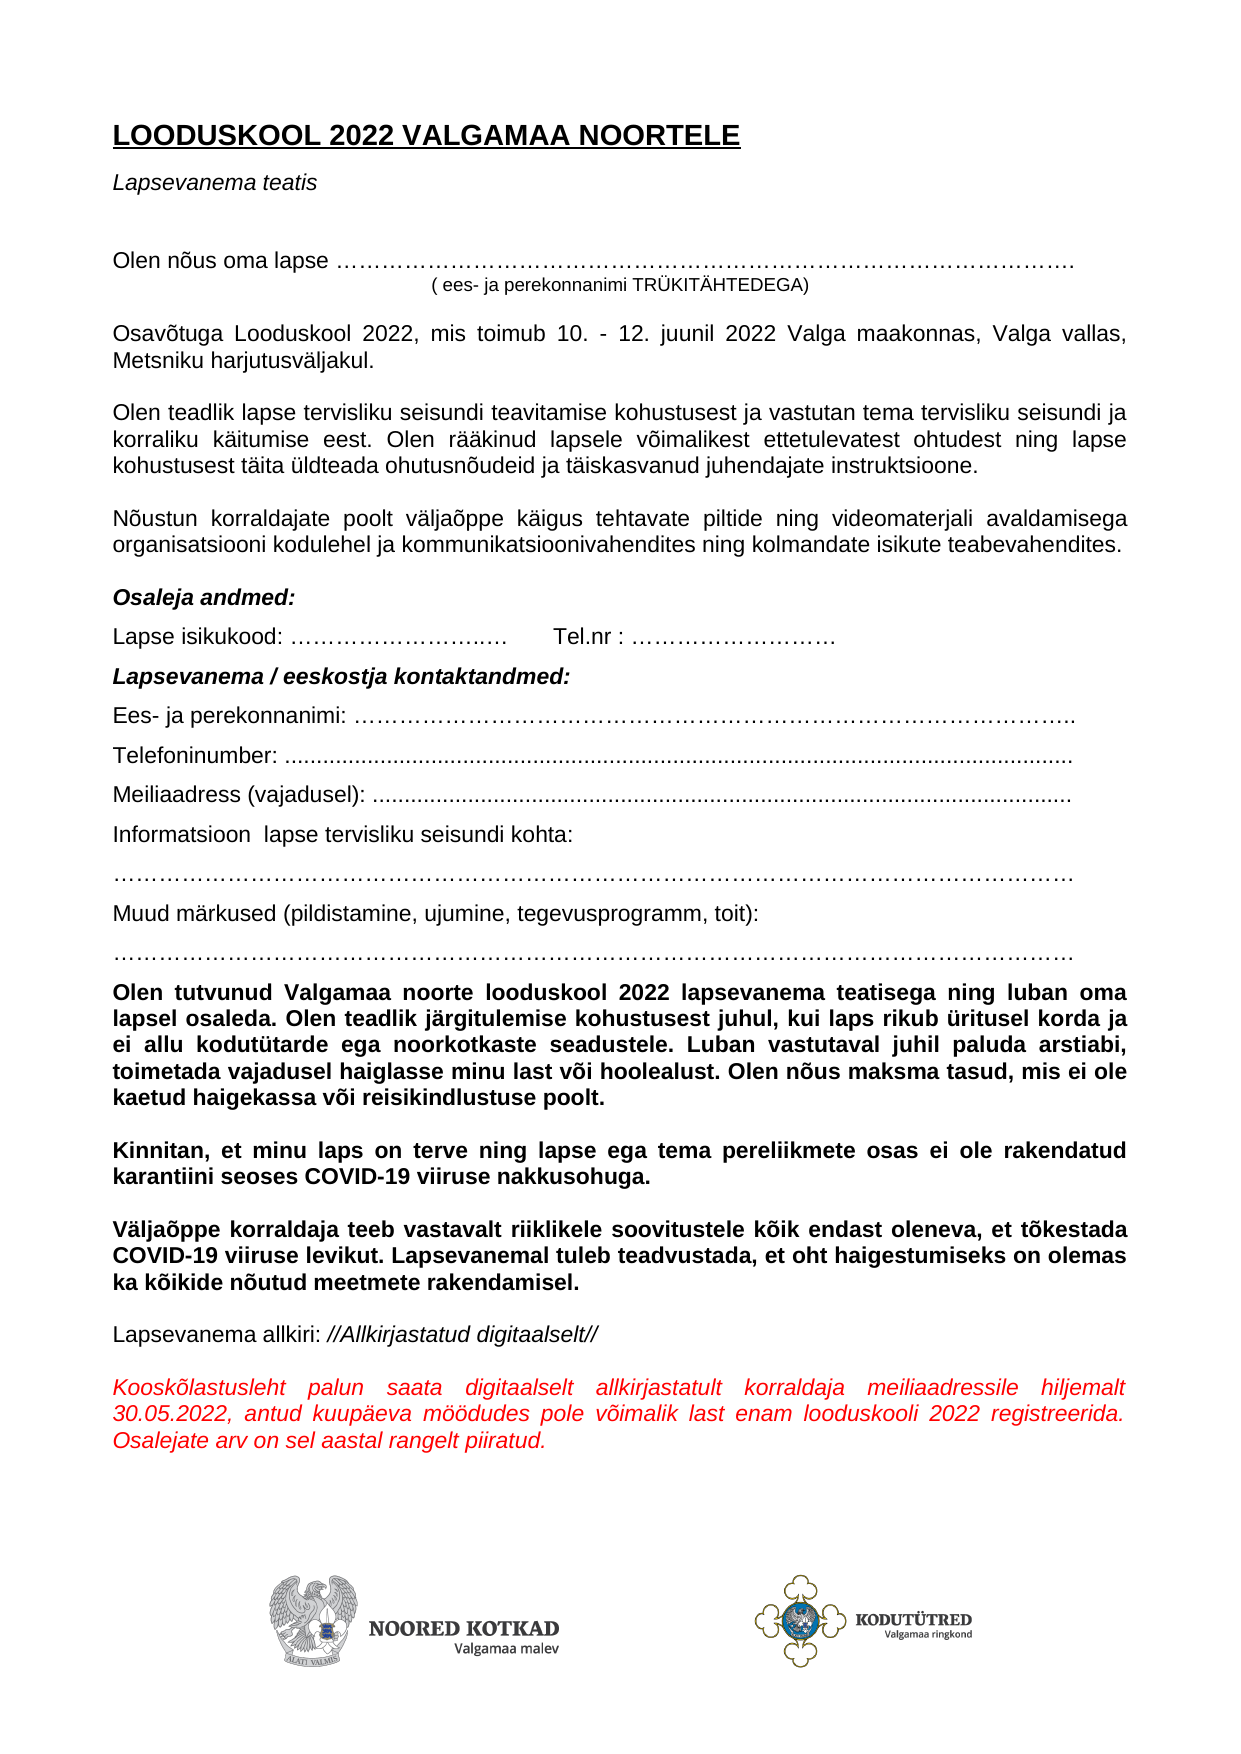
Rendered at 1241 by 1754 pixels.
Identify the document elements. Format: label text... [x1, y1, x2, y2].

text Ees- ja perekonnanimi: ………………………………………………………………………………….. [112, 702, 1128, 729]
text ……………………………………………………………………………………………………………… [112, 860, 1128, 887]
text Osavõtuga Looduskool 2022, mis toimub 10. - 12. juunil 2022 Valga maakonnas, Valga vallas, Metsniku harjutusväljakul. [112, 320, 1128, 373]
text Nõustun korraldajate poolt väljaõppe käigus tehtavate piltide ning videomaterjali avaldamisega organisatsiooni kodulehel ja kommunikatsioonivahendites ning kolmandate isikute teabevahendites. [112, 505, 1128, 557]
text Kooskõlastusleht palun saata digitaalselt allkirjastatult korraldaja meiliaadressile hiljemalt 30.05.2022, antud kuupäeva möödudes pole võimalik last enam looduskooli 2022 registreerida. Osalejate arv on sel aastal rangelt piiratud. [112, 1374, 1128, 1453]
text Olen teadlik lapse tervisliku seisundi teavitamise kohustusest ja vastutan tema tervisliku seisundi ja korraliku käitumise eest. Olen rääkinud lapsele võimalikest ettetulevatest ohtudest ning lapse kohustusest täita üldteada ohutusnõudeid ja täiskasvanud juhendajate instruktsioone. [112, 399, 1128, 478]
text Väljaõppe korraldaja teeb vastavalt riiklikele soovitustele kõik endast oleneva, et tõkestada COVID-19 viiruse levikut. Lapsevanemal tuleb teadvustada, et oht haigestumiseks on olemas ka kõikide nõutud meetmete rakendamisel. [112, 1216, 1128, 1295]
text LOODUSKOOL 2022 VALGAMAA NOORTELE [112, 118, 1128, 152]
text Olen nõus oma lapse ……………………………………………………………………………………. [112, 247, 1128, 274]
text ( ees- ja perekonnanimi TRÜKITÄHTEDEGA) [112, 274, 1128, 295]
text Olen tutvunud Valgamaa noorte looduskool 2022 lapsevanema teatisega ning luban oma lapsel osaleda. Olen teadlik järgitulemise kohustusest juhul, kui laps rikub üritusel korda ja ei allu kodutütarde ega noorkotkaste seadustele. Luban vastutaval juhil paluda arstiabi, toimetada vajadusel haiglasse minu last või hoolealust. Olen nõus maksma tasud, mis ei ole kaetud haigekassa või reisikindlustuse poolt. [112, 979, 1128, 1110]
picture [255, 1561, 573, 1681]
text Meiliaadress (vajadusel): .............................................................................................................. [112, 781, 1128, 808]
text Telefoninumber: ............................................................................................................................ [112, 742, 1128, 768]
text Kinnitan, et minu laps on terve ning lapse ega tema pereliikmete osas ei ole rakendatud karantiini seoses COVID-19 viiruse nakkusohuga. [112, 1137, 1128, 1189]
text Lapse isikukood: ……………………..… Tel.nr : ……………………… [112, 623, 1128, 650]
text Osaleja andmed: [112, 584, 1128, 610]
text ……………………………………………………………………………………………………………… [112, 939, 1128, 966]
text Lapsevanema allkiri: //Allkirjastatud digitaalselt// [112, 1321, 1128, 1348]
picture [741, 1561, 985, 1681]
text Lapsevanema / eeskostja kontaktandmed: [112, 663, 1128, 689]
text Informatsioon lapse tervisliku seisundi kohta: [112, 821, 1128, 847]
text Muud märkused (pildistamine, ujumine, tegevusprogramm, toit): [112, 900, 1128, 926]
text Lapsevanema teatis [112, 168, 1128, 195]
